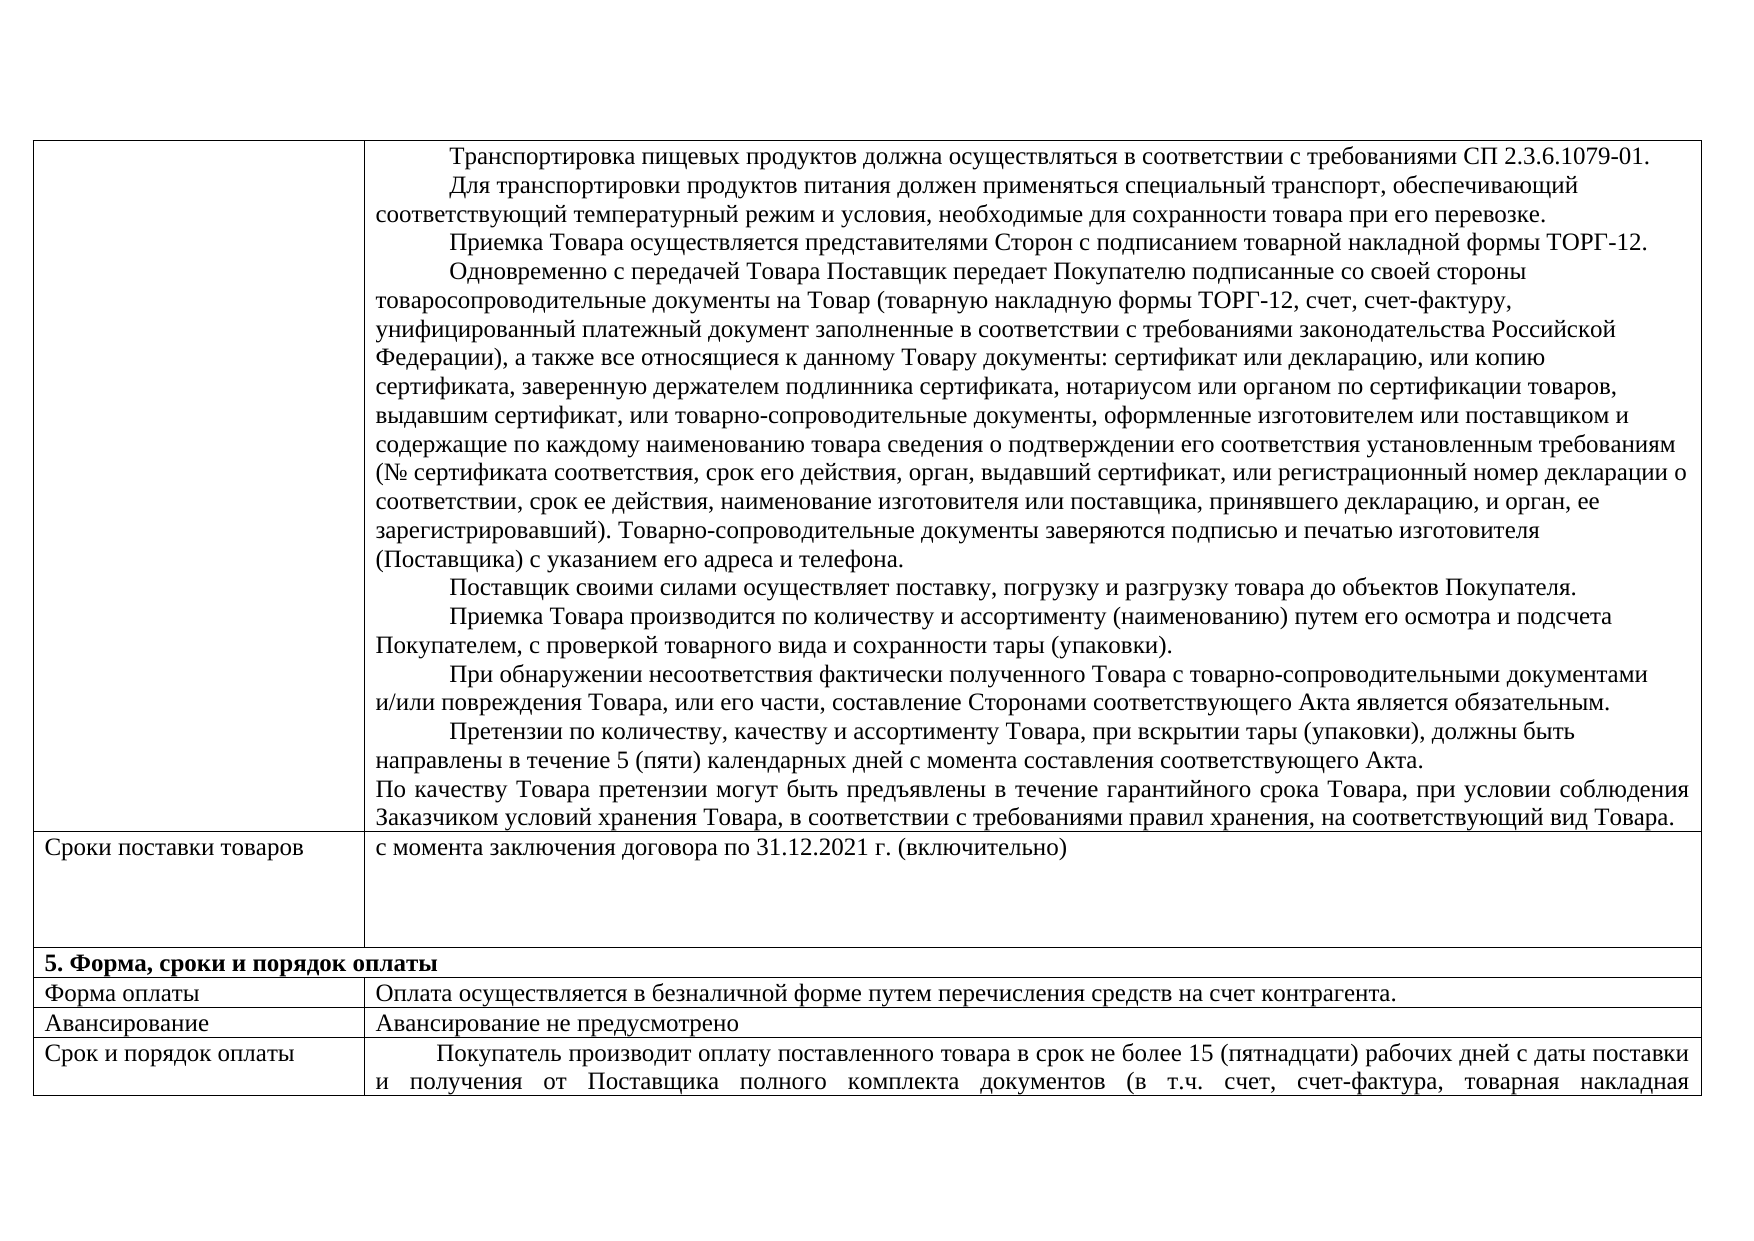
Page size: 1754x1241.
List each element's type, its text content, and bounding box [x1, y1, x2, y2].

table_cell с момента заключения договора по 31.12.2021 г. (включительно) [365, 832, 1701, 947]
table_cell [34, 1038, 364, 1095]
table_cell 5. Форма, сроки и порядок оплаты [34, 948, 1701, 977]
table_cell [365, 141, 1701, 831]
table_cell Авансирование [34, 1008, 364, 1037]
table_cell Авансирование не предусмотрено [365, 1008, 1701, 1037]
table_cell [34, 141, 364, 831]
table_cell Оплата осуществляется в безналичной форме путем перечисления средств на счет контрагента. [365, 978, 1701, 1007]
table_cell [365, 1038, 1701, 1095]
table_cell Сроки поставки товаров [34, 832, 364, 947]
table_cell Форма оплаты [34, 978, 364, 1007]
